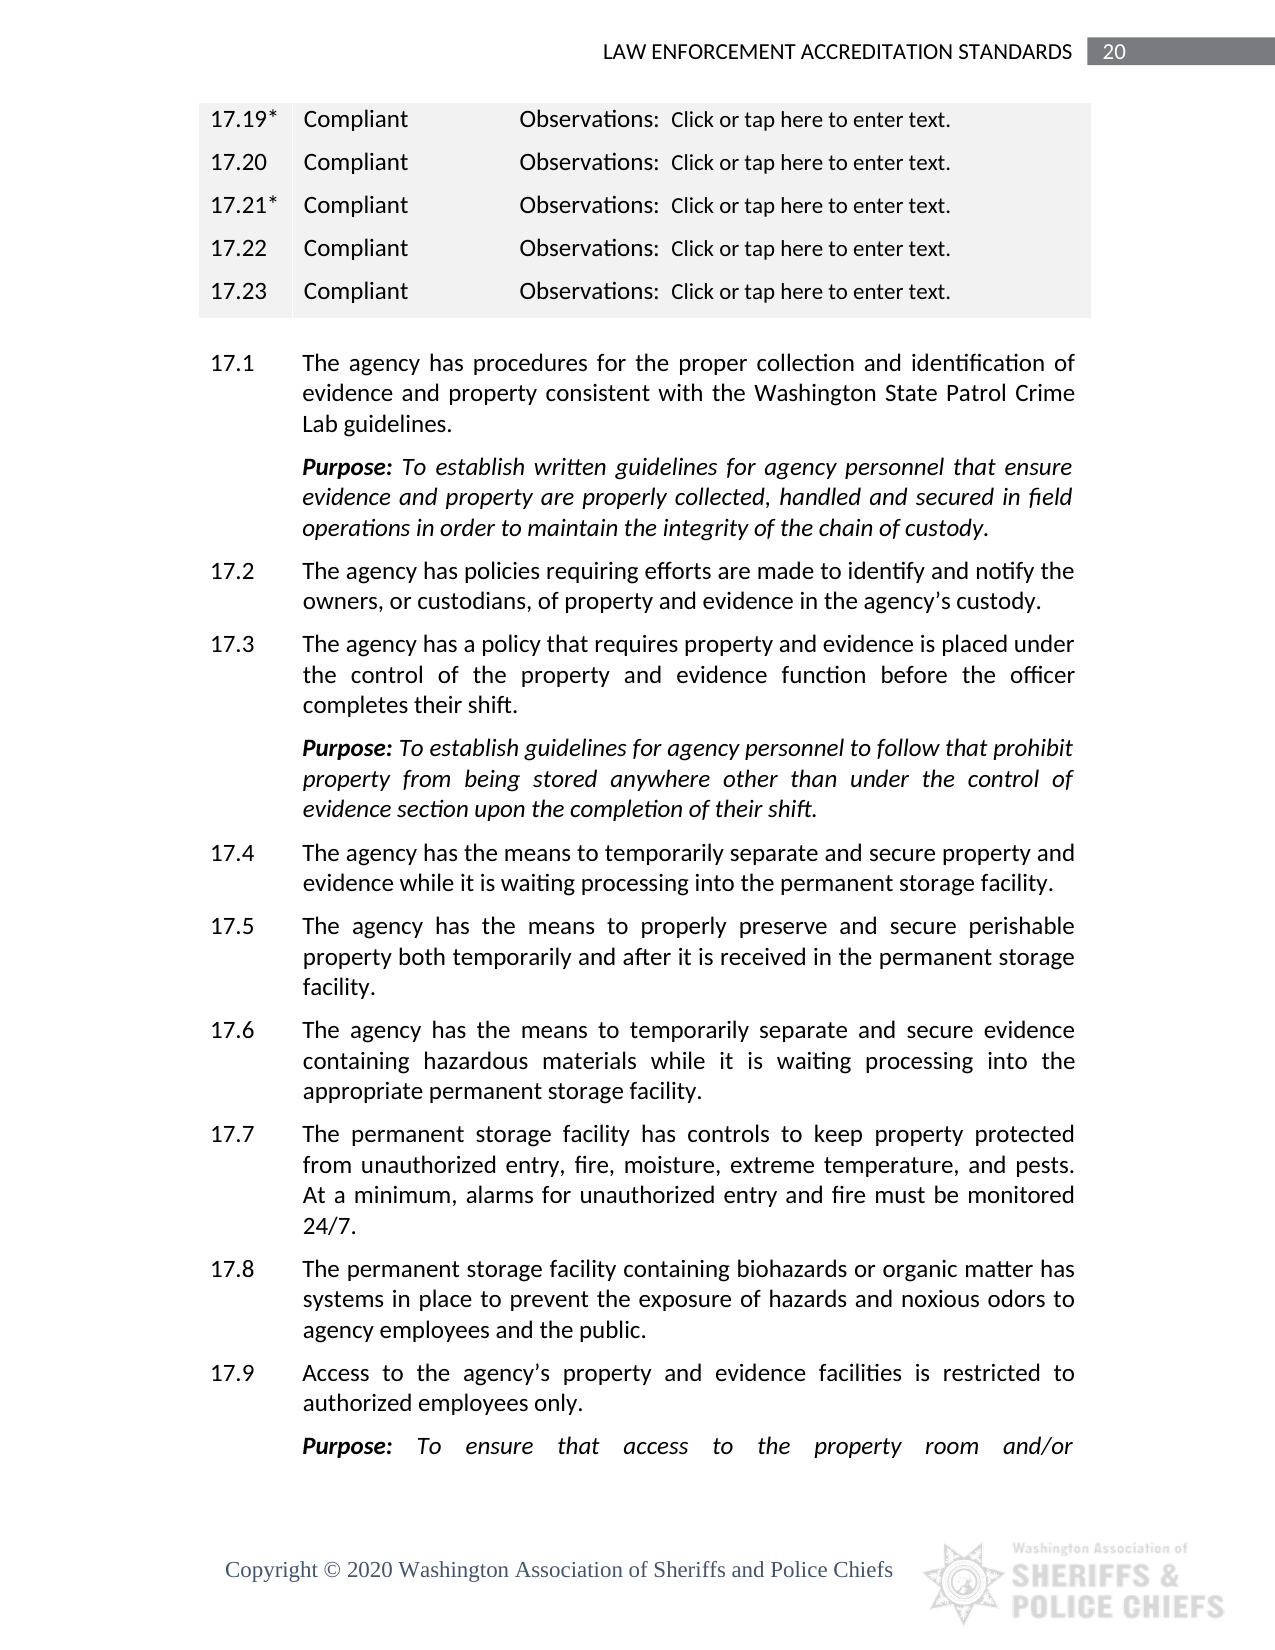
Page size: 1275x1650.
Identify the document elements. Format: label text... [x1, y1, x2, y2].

table_cell The agency has policies requiring efforts are made to identify and notify the owners, or custodians, of property and evidence in the agency’s custody. [291, 555, 1087, 628]
table_cell Observations: [508, 232, 1091, 275]
table_cell 17.5 [199, 910, 291, 1014]
table_cell 17.7 [199, 1118, 291, 1253]
table_cell [293, 103, 508, 146]
table_cell [293, 189, 508, 232]
table_cell The agency has the means to temporarily separate and secure property and evidence while it is waiting processing into the permanent storage facility. [291, 837, 1087, 910]
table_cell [291, 1357, 1087, 1461]
table_cell Observations: [508, 275, 1091, 318]
table_cell 17.21* [199, 189, 292, 232]
table_cell The agency has a policy that requires property and evidence is placed under the control of the property and evidence function before the officer completes their shift. Purpose: To establish guidelines for agency personnel to follow that prohibit property from being stored anywhere other than under the control of evidence section upon the completion of their shift. [291, 629, 1087, 837]
table_cell The agency has the means to properly preserve and secure perishable property both temporarily and after it is received in the permanent storage facility. [291, 910, 1087, 1014]
table_cell 17.8 [199, 1253, 291, 1357]
table_cell Observations: [508, 103, 1091, 146]
table_cell 17.20 [199, 146, 292, 189]
table_header 17.1 [199, 347, 291, 555]
table_cell The agency has the means to temporarily separate and secure evidence containing hazardous materials while it is waiting processing into the appropriate permanent storage facility. [291, 1014, 1087, 1118]
table_cell The permanent storage facility has controls to keep property protected from unauthorized entry, fire, moisture, extreme temperature, and pests. At a minimum, alarms for unauthorized entry and fire must be monitored 24/7. [291, 1118, 1087, 1253]
table_header The agency has procedures for the proper collection and identification of evidence and property consistent with the Washington State Patrol Crime Lab guidelines. Purpose: To establish written guidelines for agency personnel that ensure evidence and property are properly collected, handled and secured in field operations in order to maintain the integrity of the chain of custody. [291, 347, 1087, 555]
table_cell [293, 275, 508, 318]
table_cell 17.22 [199, 232, 292, 275]
table_cell The permanent storage facility containing biohazards or organic matter has systems in place to prevent the exposure of hazards and noxious odors to agency employees and the public. [291, 1253, 1087, 1357]
table_cell 17.6 [199, 1014, 291, 1118]
table_cell Observations: [508, 146, 1091, 189]
table_cell 17.19* [199, 103, 292, 146]
table_cell Observations: [508, 189, 1091, 232]
table_cell 17.4 [199, 837, 291, 910]
table_cell [293, 146, 508, 189]
table_cell 17.9 [199, 1357, 291, 1461]
table_cell 17.2 [199, 555, 291, 628]
table_cell 17.23 [199, 275, 292, 318]
table_cell 17.3 [199, 629, 291, 837]
table_cell [293, 232, 508, 275]
